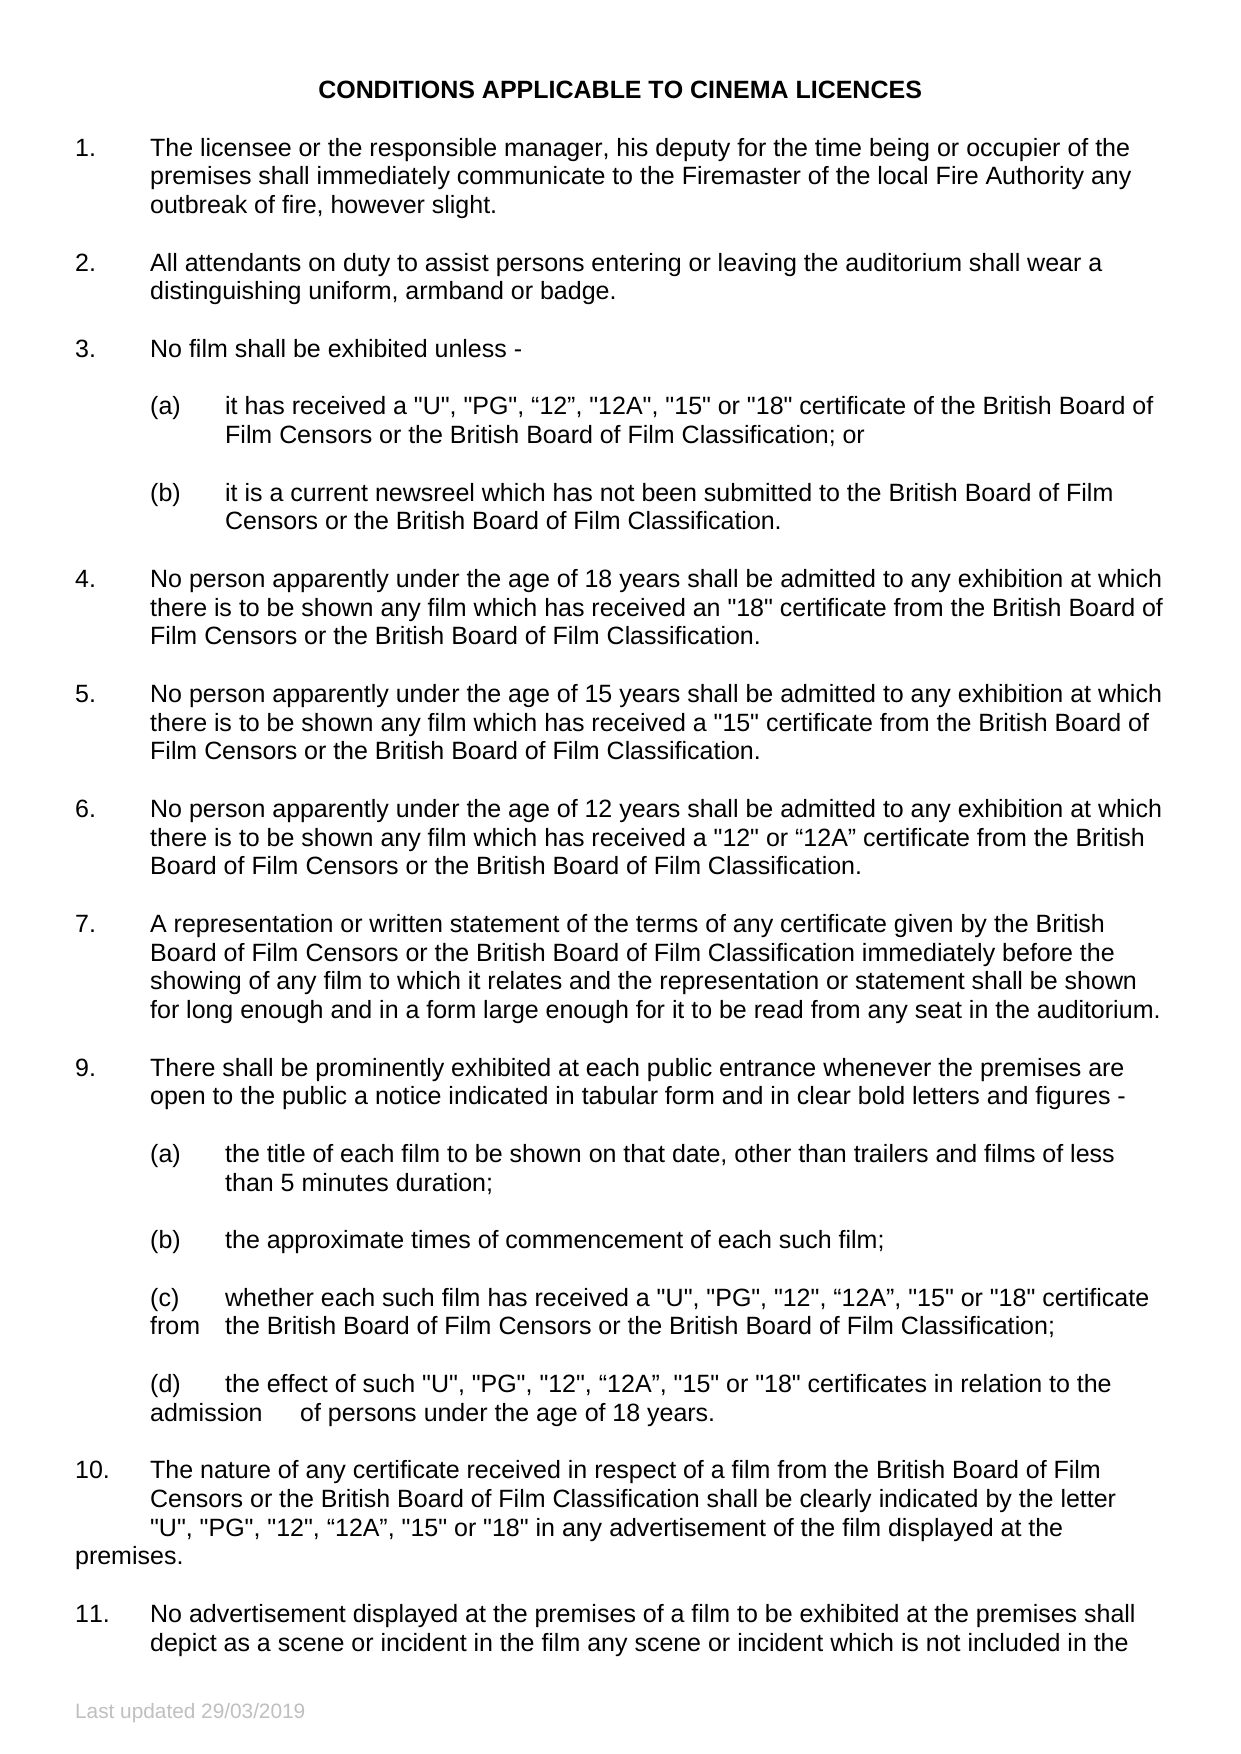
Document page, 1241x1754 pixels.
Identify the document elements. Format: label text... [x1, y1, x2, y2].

text 3. No film shall be exhibited unless - [75, 334, 1165, 362]
text CONDITIONS APPLICABLE TO CINEMA LICENCES [75, 75, 1165, 104]
text 6. No person apparently under the age of 12 years shall be admitted to any exhibition at which there is to be shown any film which has received a "12" or “12A” certificate from the British Board of Film Censors or the British Board of Film Classification. [75, 794, 1165, 880]
text (c) whether each such film has received a "U", "PG", "12", “12A”, "15" or "18" certificate from the British Board of Film Censors or the British Board of Film Classification; [75, 1282, 1165, 1340]
text 1. The licensee or the responsible manager, his deputy for the time being or occupier of the premises shall immediately communicate to the Firemaster of the local Fire Authority any outbreak of fire, however slight. [75, 132, 1165, 219]
text 7. A representation or written statement of the terms of any certificate given by the British Board of Film Censors or the British Board of Film Classification immediately before the showing of any film to which it relates and the representation or statement shall be shown for long enough and in a form large enough for it to be read from any seat in the auditorium. [75, 909, 1165, 1024]
text (d) the effect of such "U", "PG", "12", “12A”, "15" or "18" certificates in relation to the admission of persons under the age of 18 years. [75, 1369, 1165, 1426]
text 10. The nature of any certificate received in respect of a film from the British Board of Film Censors or the British Board of Film Classification shall be clearly indicated by the letter "U", "PG", "12", “12A”, "15" or "18" in any advertisement of the film displayed at the premises. [75, 1455, 1165, 1570]
text 9. There shall be prominently exhibited at each public entrance whenever the premises are open to the public a notice indicated in tabular form and in clear bold letters and figures - [75, 1052, 1165, 1110]
text (b) it is a current newsreel which has not been submitted to the British Board of Film Censors or the British Board of Film Classification. [150, 477, 1165, 535]
text 4. No person apparently under the age of 18 years shall be admitted to any exhibition at which there is to be shown any film which has received an "18" certificate from the British Board of Film Censors or the British Board of Film Classification. [75, 564, 1165, 650]
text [75, 1599, 1165, 1656]
text (a) it has received a "U", "PG", “12”, "12A", "15" or "18" certificate of the British Board of Film Censors or the British Board of Film Classification; or [150, 391, 1165, 449]
text 2. All attendants on duty to assist persons entering or leaving the auditorium shall wear a distinguishing uniform, armband or badge. [75, 247, 1165, 305]
text 5. No person apparently under the age of 15 years shall be admitted to any exhibition at which there is to be shown any film which has received a "15" certificate from the British Board of Film Censors or the British Board of Film Classification. [75, 679, 1165, 765]
text (a) the title of each film to be shown on that date, other than trailers and films of less than 5 minutes duration; [150, 1139, 1165, 1196]
text (b) the approximate times of commencement of each such film; [75, 1225, 1165, 1254]
